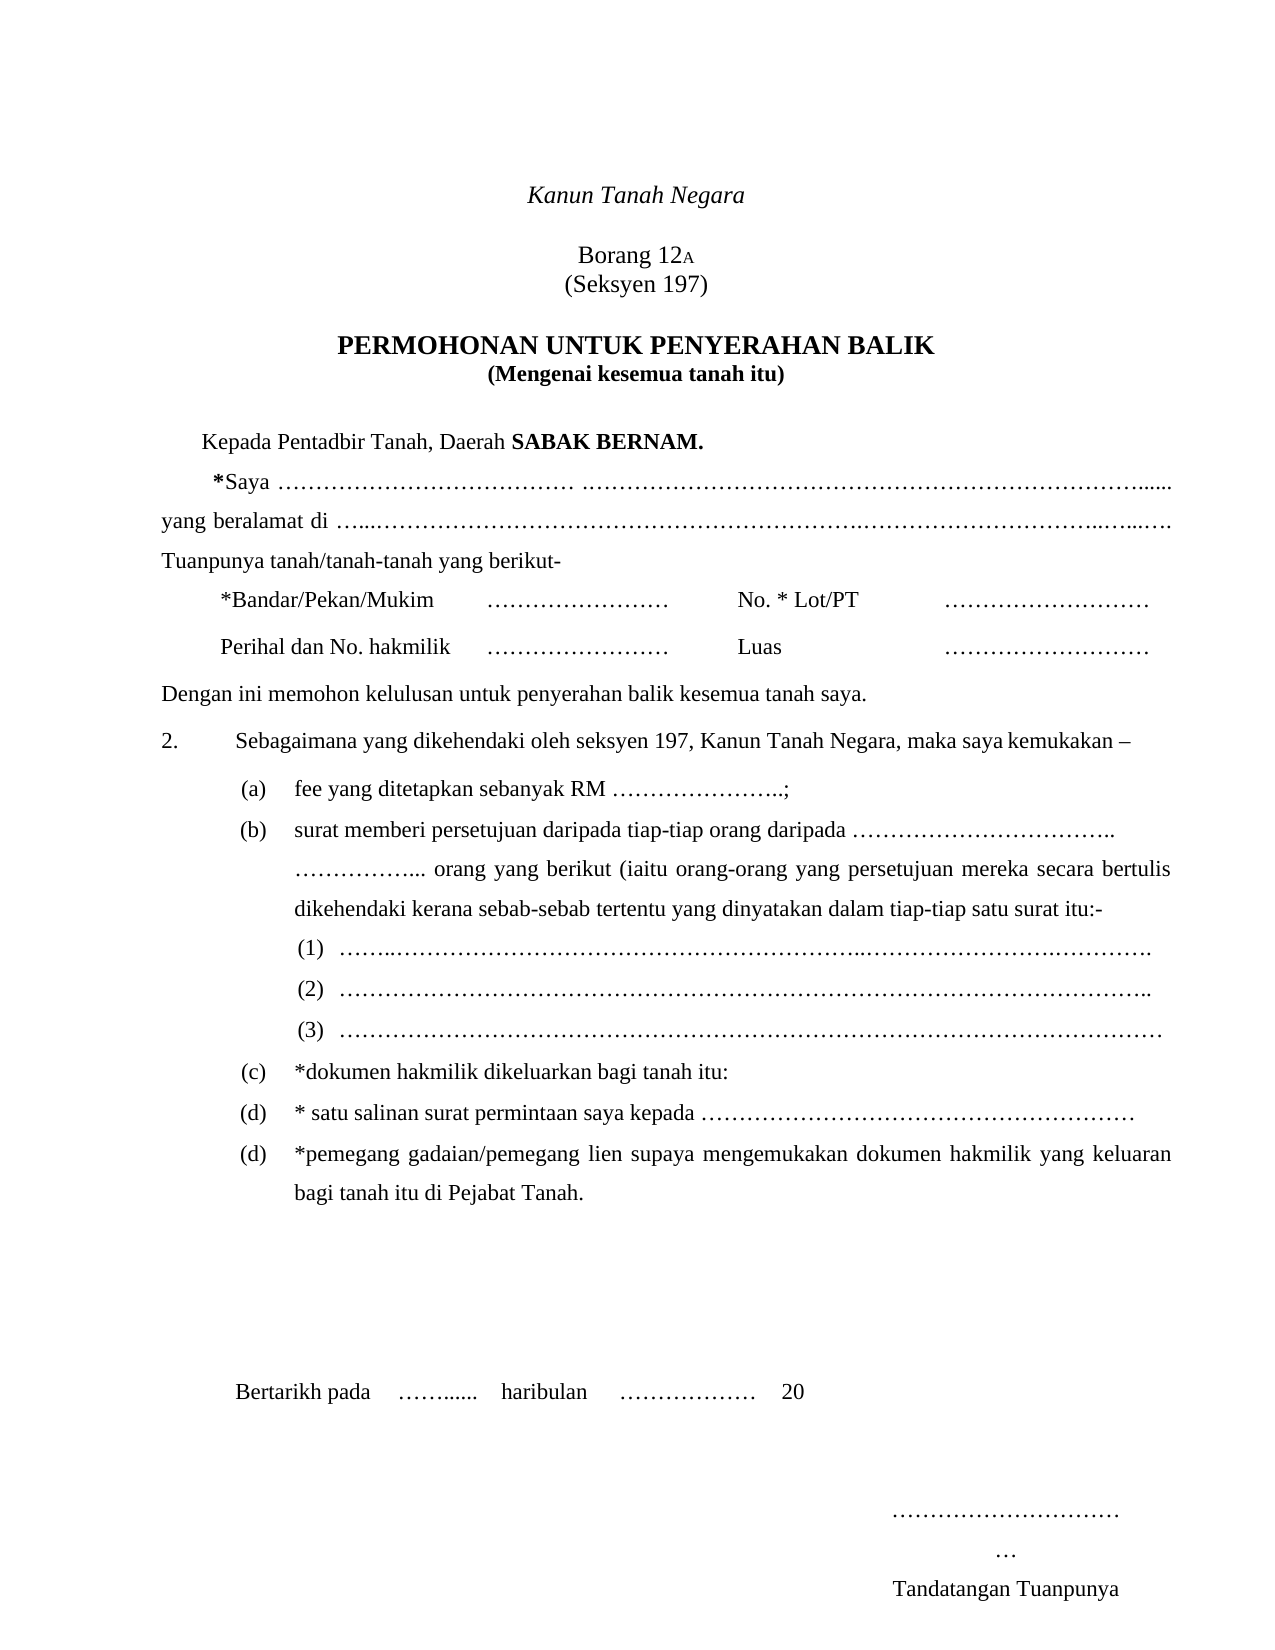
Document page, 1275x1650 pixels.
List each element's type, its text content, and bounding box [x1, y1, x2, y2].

table_cell Dengan ini memohon kelulusan untuk penyerahan balik kesemua tanah saya. [150, 681, 1184, 728]
text Kepada Pentadbir Tanah, Daerah SABAK BERNAM. [150, 428, 1122, 455]
table_header …………………………… [859, 1496, 1139, 1575]
text (Mengenai kesemua tanah itu) [150, 360, 1122, 386]
table_cell ……………………………………………………………………………………………… [327, 1017, 1184, 1058]
table_cell (b) [224, 816, 283, 934]
text Borang 12A [150, 240, 1122, 269]
table_cell Perihal dan No. hakmilik [209, 634, 475, 681]
table_cell * satu salinan surat permintaan saya kepada ………………………………………………… [283, 1099, 1184, 1140]
table_cell ……………………… [933, 634, 1184, 681]
table_cell Tandatangan Tuanpunya [859, 1575, 1139, 1615]
table_header haribulan [490, 1378, 608, 1417]
table_header *Saya ………………………………… .………………………………………………………………...... yang beralamat di …...……………………………………………………….…………………………..…...…. Tuanpunya tanah/tanah-tanah yang berikut- [150, 468, 1184, 586]
table_cell (d) [224, 1099, 283, 1140]
table_cell …………………… [475, 634, 726, 681]
table_cell ……………………… [933, 586, 1184, 633]
table_cell *Bandar/Pekan/Mukim [209, 586, 475, 633]
table_cell *pemegang gadaian/pemegang lien supaya mengemukakan dokumen hakmilik yang keluaran bagi tanah itu di Pejabat Tanah. [283, 1140, 1184, 1219]
table_cell …………………… [475, 586, 726, 633]
table_cell (1) [283, 934, 327, 975]
table_cell (2) [283, 975, 327, 1017]
table_header 20 [770, 1378, 933, 1417]
table_cell (d) [224, 1140, 283, 1219]
table_header ……...... [386, 1378, 490, 1417]
table_cell (c) [224, 1058, 283, 1099]
table_header ……………… [608, 1378, 770, 1417]
table_cell Luas [726, 634, 932, 681]
table_cell (a) [224, 775, 283, 816]
table_cell surat memberi persetujuan daripada tiap-tiap orang daripada …………………………….. ……………... orang yang berikut (iaitu orang-orang yang persetujuan mereka secara bertulis dikehendaki kerana sebab-sebab tertentu yang dinyatakan dalam tiap-tiap satu surat itu:- [283, 816, 1184, 934]
text PERMOHONAN UNTUK PENYERAHAN BALIK [150, 329, 1122, 360]
table_header Bertarikh pada [224, 1378, 386, 1417]
table_cell Sebagaimana yang dikehendaki oleh seksyen 197, Kanun Tanah Negara, maka saya kemukakan – [224, 728, 1184, 775]
table_cell *dokumen hakmilik dikeluarkan bagi tanah itu: [283, 1058, 1184, 1099]
table_cell …………………………………………………………………………………………….. [327, 975, 1184, 1017]
table_cell 2. [150, 728, 224, 775]
table_cell (3) [283, 1017, 327, 1058]
table_cell ……..……………………………………………………..…………………….…………. [327, 934, 1184, 975]
text (Seksyen 197) [150, 269, 1122, 298]
table_cell fee yang ditetapkan sebanyak RM …………………..; [283, 775, 1184, 816]
text Kanun Tanah Negara [150, 180, 1122, 209]
table_cell No. * Lot/PT [726, 586, 932, 633]
